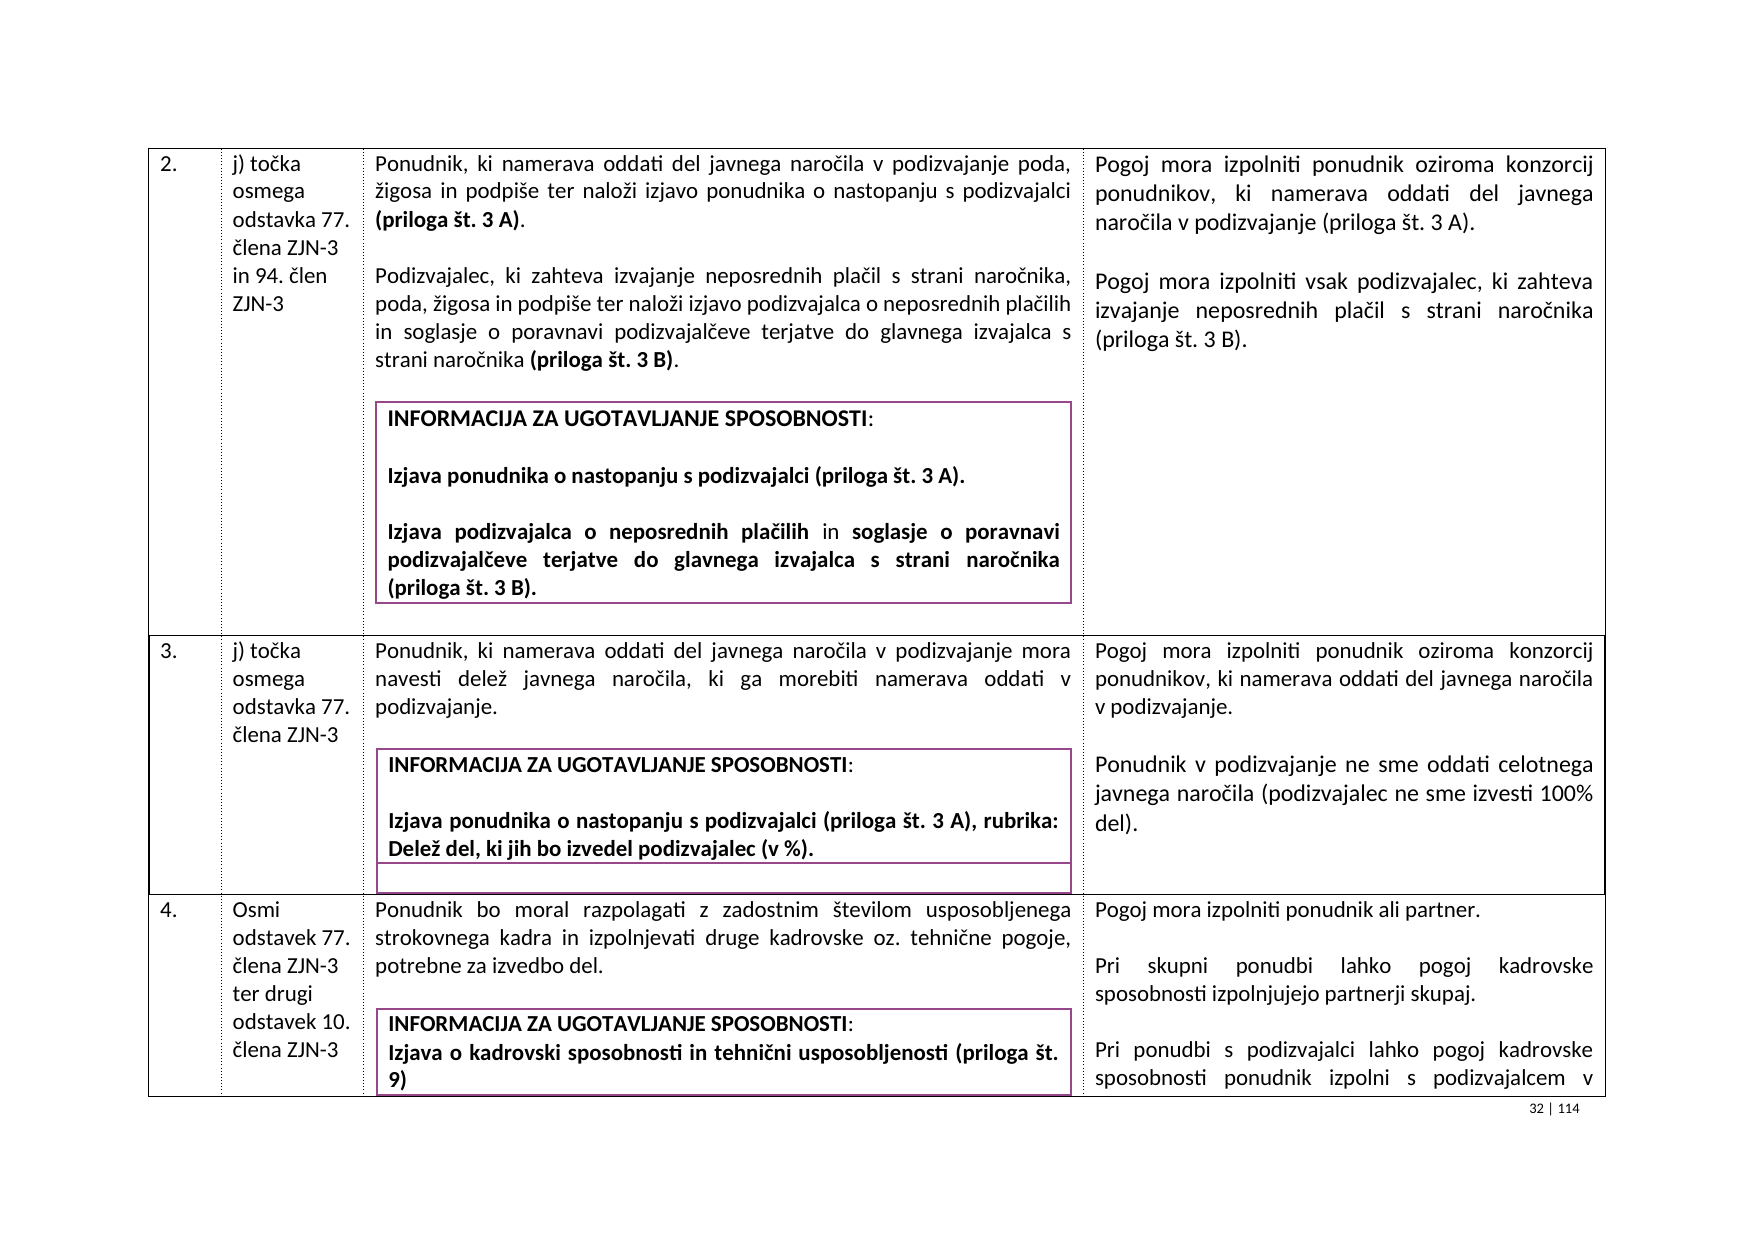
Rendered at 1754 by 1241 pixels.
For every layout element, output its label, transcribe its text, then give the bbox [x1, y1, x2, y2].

table_cell 4. [149, 895, 221, 1096]
table_cell j) točka osmega odstavka 77. člena ZJN-3 in 94. člen ZJN-3 [221, 149, 364, 635]
table_cell j) točka osmega odstavka 77. člena ZJN-3 [221, 636, 364, 894]
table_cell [364, 895, 1083, 1096]
table_cell Ponudnik, ki namerava oddati del javnega naročila v podizvajanje poda, žigosa in podpiše ter naloži izjavo ponudnika o nastopanju s podizvajalci (priloga št. 3 A). Podizvajalec, ki zahteva izvajanje neposrednih plačil s strani naročnika, poda, žigosa in podpiše ter naloži izjavo podizvajalca o neposrednih plačilih in soglasje o poravnavi podizvajalčeve terjatve do glavnega izvajalca s strani naročnika (priloga št. 3 B). [364, 149, 1083, 635]
table_cell Ponudnik, ki namerava oddati del javnega naročila v podizvajanje mora navesti delež javnega naročila, ki ga morebiti namerava oddati v podizvajanje. [364, 636, 1083, 894]
table_cell Pogoj mora izpolniti ponudnik oziroma konzorcij ponudnikov, ki namerava oddati del javnega naročila v podizvajanje. Ponudnik v podizvajanje ne sme oddati celotnega javnega naročila (podizvajalec ne sme izvesti 100% del). [1084, 636, 1604, 894]
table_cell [221, 895, 364, 1096]
table_cell 3. [150, 636, 221, 894]
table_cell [1084, 895, 1605, 1096]
table_cell Pogoj mora izpolniti ponudnik oziroma konzorcij ponudnikov, ki namerava oddati del javnega naročila v podizvajanje (priloga št. 3 A). Pogoj mora izpolniti vsak podizvajalec, ki zahteva izvajanje neposrednih plačil s strani naročnika (priloga št. 3 B). [1084, 149, 1605, 635]
table_cell 2. [149, 149, 221, 635]
